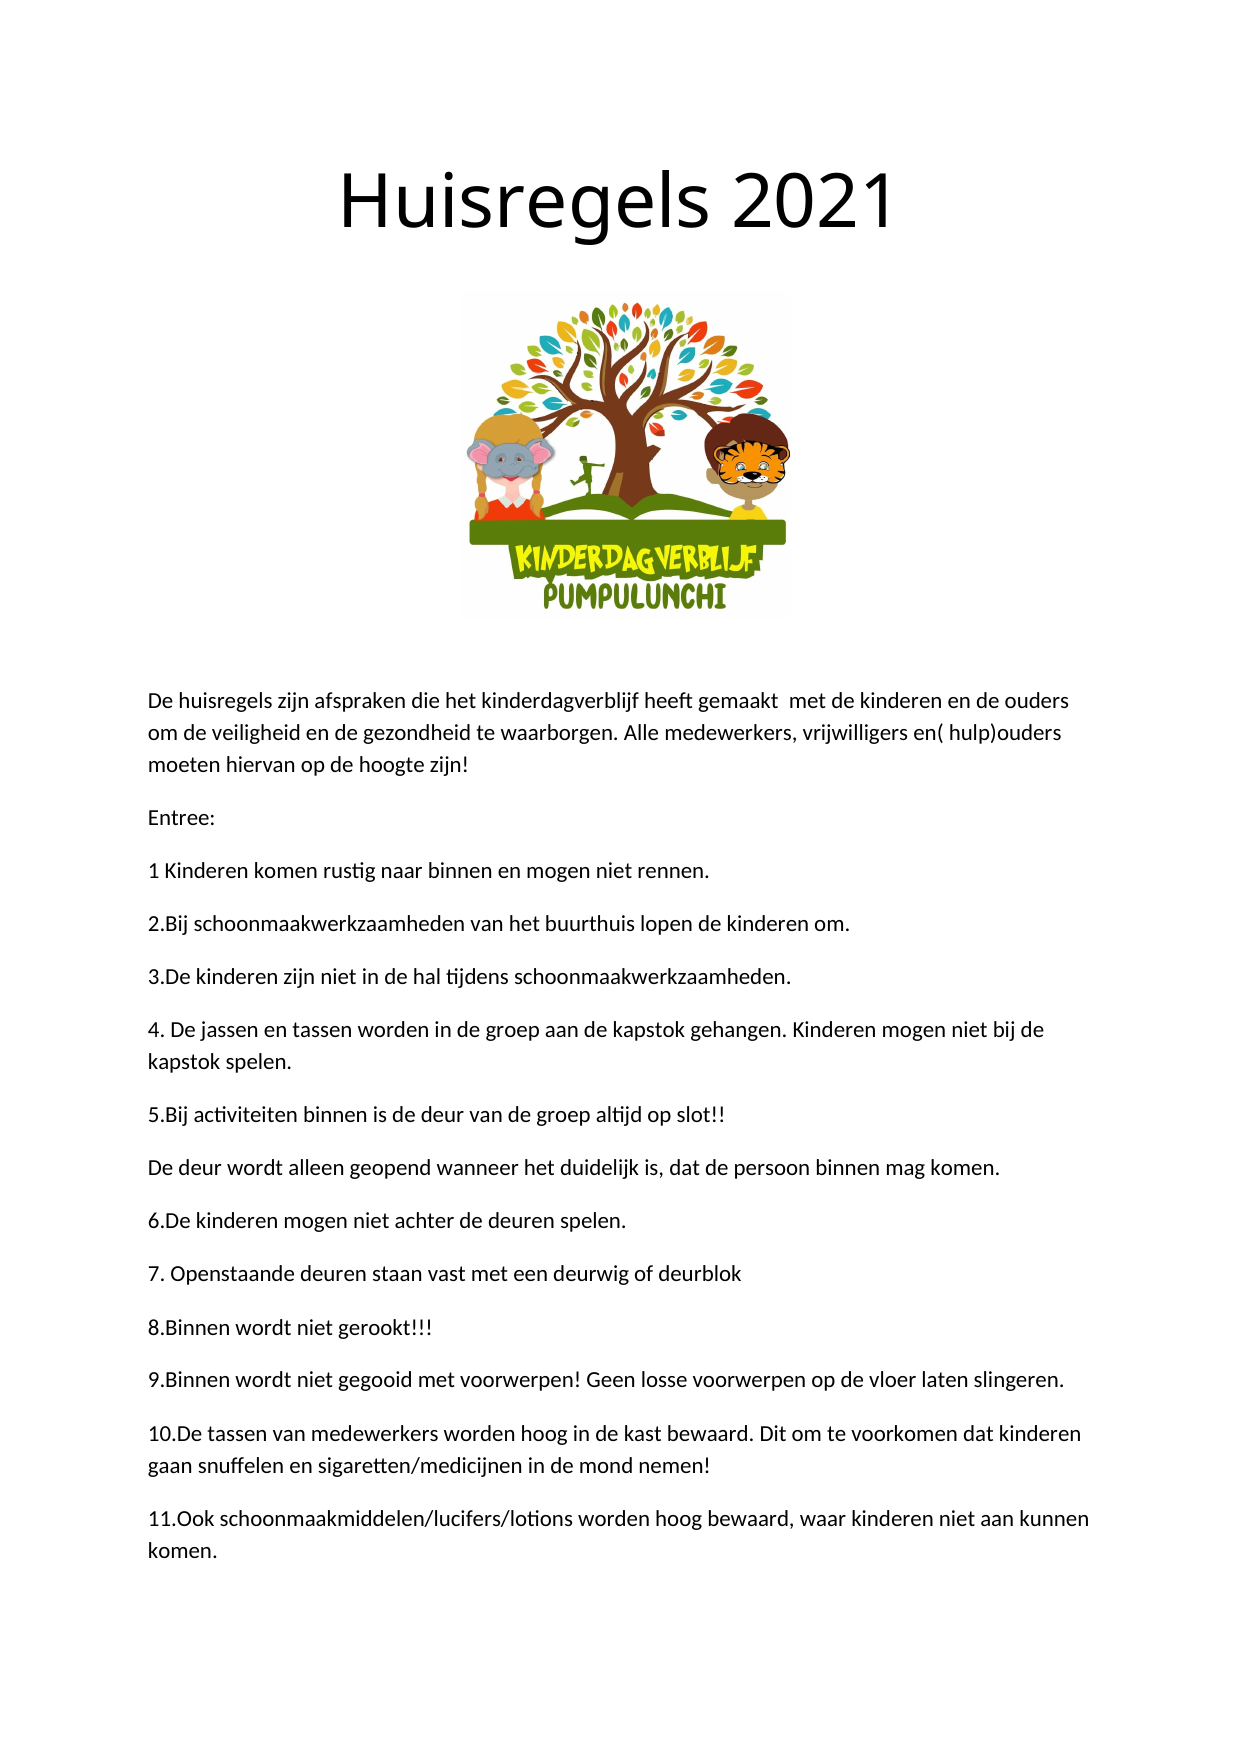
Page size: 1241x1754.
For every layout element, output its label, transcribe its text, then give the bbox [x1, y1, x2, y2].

text 9.Binnen wordt niet gegooid met voorwerpen! Geen losse voorwerpen op de vloer laten slingeren. [148, 1366, 1093, 1394]
text 2.Bij schoonmaakwerkzaamheden van het buurthuis lopen de kinderen om. [148, 909, 1093, 937]
text 1 Kinderen komen rustig naar binnen en mogen niet rennen. [148, 856, 1093, 884]
text 3.De kinderen zijn niet in de hal tijdens schoonmaakwerkzaamheden. [148, 962, 1093, 990]
text 7. Openstaande deuren staan vast met een deurwig of deurblok [148, 1259, 1093, 1288]
text De huisregels zijn afspraken die het kinderdagverblijf heeft gemaakt met de kinderen en de ouders om de veiligheid en de gezondheid te waarborgen. Alle medewerkers, vrijwilligers en( hulp)ouders moeten hiervan op de hoogte zijn! [148, 686, 1093, 778]
text De deur wordt alleen geopend wanneer het duidelijk is, dat de persoon binnen mag komen. [148, 1153, 1093, 1182]
text 5.Bij activiteiten binnen is de deur van de groep altijd op slot!! [148, 1101, 1093, 1128]
picture [461, 291, 791, 619]
text 11.Ook schoonmaakmiddelen/lucifers/lotions worden hoog bewaard, waar kinderen niet aan kunnen komen. [148, 1504, 1093, 1564]
text 6.De kinderen mogen niet achter de deuren spelen. [148, 1207, 1093, 1234]
text 8.Binnen wordt niet gerookt!!! [148, 1313, 1093, 1341]
text 4. De jassen en tassen worden in de groep aan de kapstok gehangen. Kinderen mogen niet bij de kapstok spelen. [148, 1015, 1093, 1076]
text 10.De tassen van medewerkers worden hoog in de kast bewaard. Dit om te voorkomen dat kinderen gaan snuffelen en sigaretten/medicijnen in de mond nemen! [148, 1419, 1093, 1479]
text Huisregels 2021 [148, 148, 1093, 250]
text Entree: [148, 803, 1093, 831]
